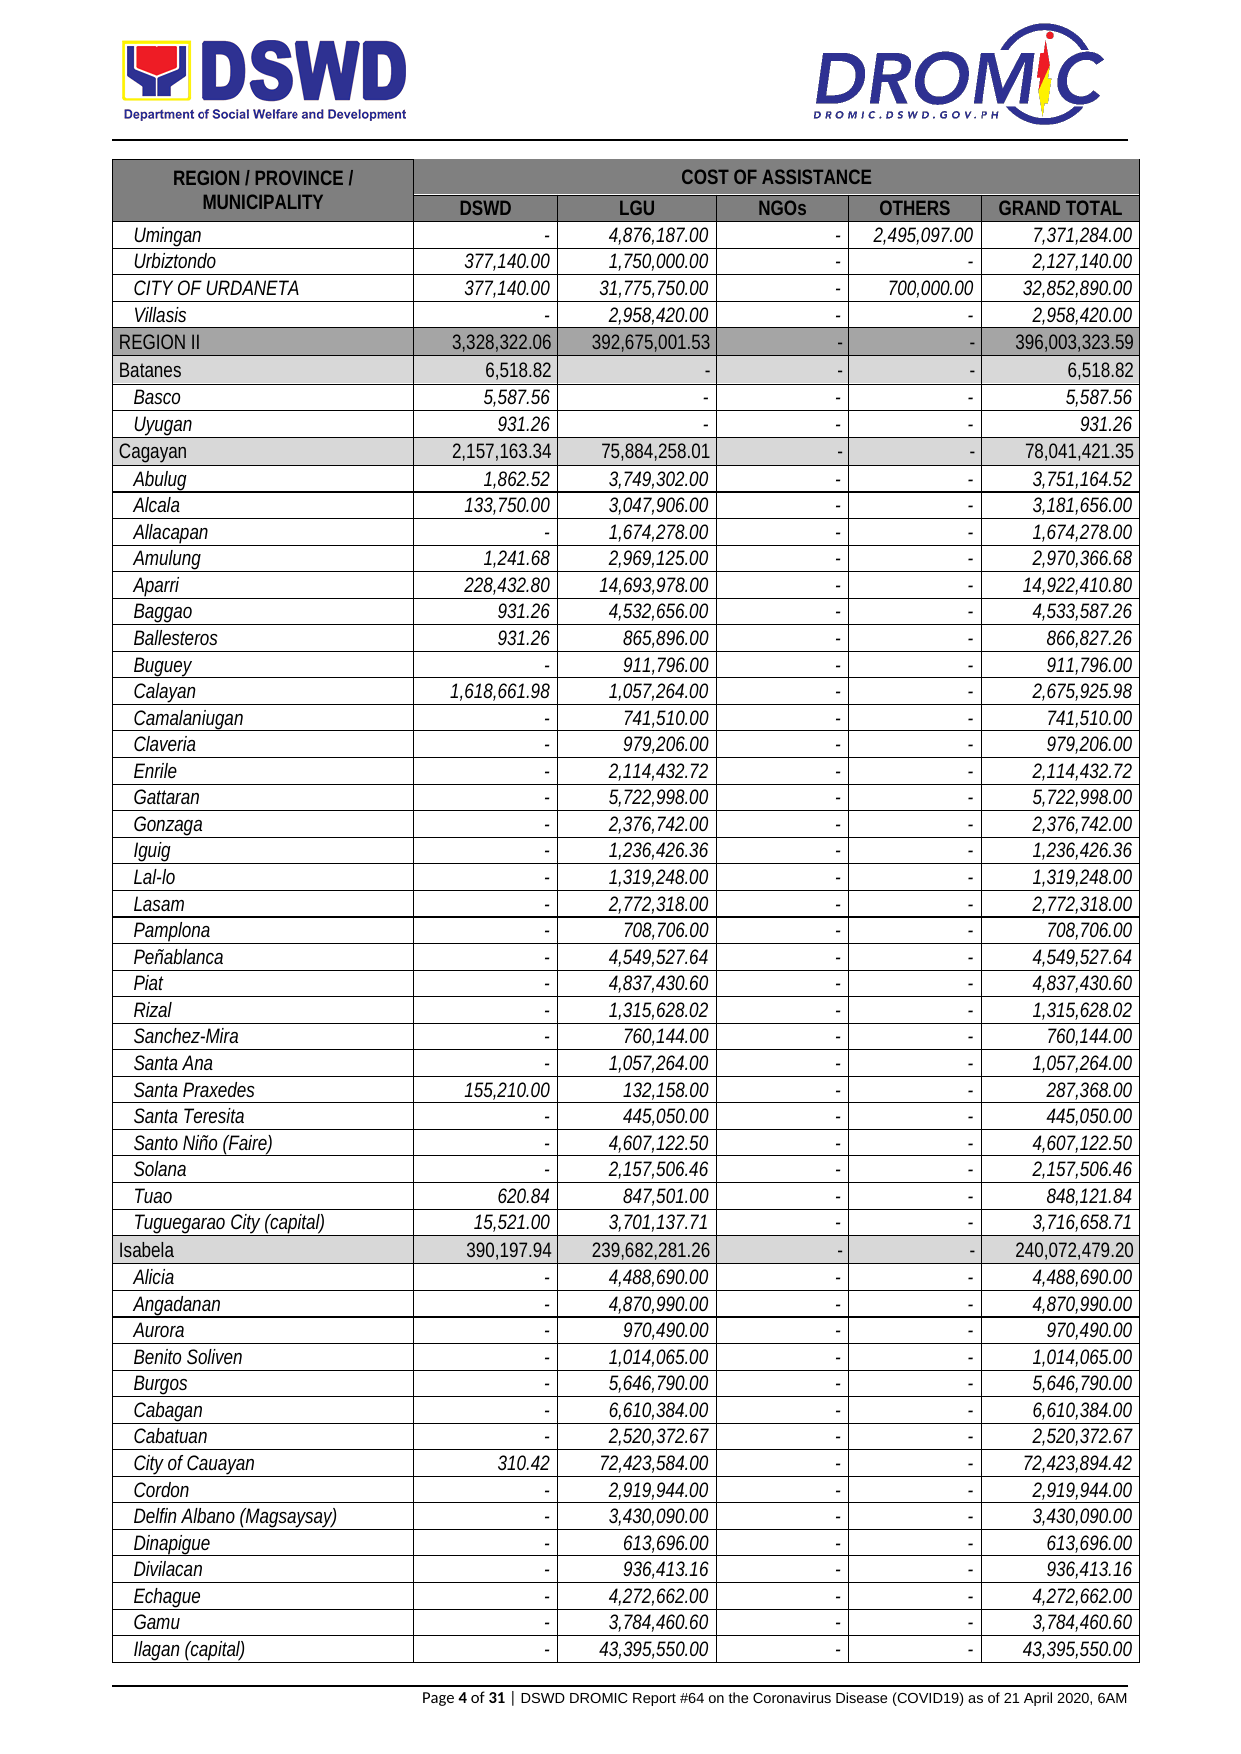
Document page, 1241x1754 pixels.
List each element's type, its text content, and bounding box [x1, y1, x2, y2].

table_cell Pamplona [127, 918, 413, 943]
table_cell [113, 1264, 127, 1290]
table_cell [113, 275, 127, 301]
table_cell - [717, 1210, 848, 1235]
table_cell 4,533,587.26 [982, 599, 1139, 624]
table_cell [113, 838, 127, 863]
table_cell - [717, 1050, 848, 1076]
table_cell - [414, 1610, 557, 1635]
table_cell 43,395,550.00 [558, 1636, 716, 1662]
table_cell - [849, 466, 981, 491]
table_cell - [717, 1291, 848, 1316]
table_cell [113, 546, 127, 571]
table_cell 4,870,990.00 [558, 1291, 716, 1316]
table_cell 2,157,506.46 [558, 1156, 716, 1182]
table_cell 287,368.00 [982, 1077, 1139, 1102]
table_cell - [849, 1636, 981, 1662]
table_cell 14,693,978.00 [558, 572, 716, 598]
table_cell - [717, 519, 848, 544]
table_cell - [414, 1264, 557, 1290]
table_cell - [849, 519, 981, 544]
table_cell Lasam [127, 891, 413, 916]
picture [781, 23, 1133, 125]
table_cell - [414, 302, 557, 327]
table_cell 4,532,656.00 [558, 599, 716, 624]
table_cell [113, 997, 127, 1023]
table_cell - [717, 1477, 848, 1502]
table_cell - [717, 625, 848, 651]
table_cell - [717, 1077, 848, 1102]
table_cell 5,722,998.00 [558, 785, 716, 810]
table_cell - [849, 1318, 981, 1343]
table_cell [113, 652, 127, 677]
table_cell 32,852,890.00 [982, 275, 1139, 301]
table_cell 931.26 [414, 625, 557, 651]
table_cell 396,003,323.59 [982, 328, 1139, 355]
table_cell 43,395,550.00 [982, 1636, 1139, 1662]
table_cell - [717, 356, 848, 383]
picture [112, 37, 417, 125]
table_cell - [717, 1183, 848, 1208]
table_cell - [414, 944, 557, 969]
table_cell 390,197.94 [414, 1236, 557, 1263]
table_cell 1,674,278.00 [982, 519, 1139, 544]
table_cell - [849, 1503, 981, 1529]
table_cell [113, 1371, 127, 1396]
table_cell - [717, 1397, 848, 1423]
table_cell - [717, 1424, 848, 1449]
table_cell - [849, 1477, 981, 1502]
table_cell - [717, 328, 848, 355]
table_cell [113, 705, 127, 730]
table_cell - [717, 705, 848, 730]
table_cell Batanes [113, 356, 413, 383]
table_cell 1,057,264.00 [558, 678, 716, 704]
table_cell - [717, 438, 848, 465]
table_cell 4,488,690.00 [558, 1264, 716, 1290]
table_cell [113, 625, 127, 651]
table_cell Calayan [127, 678, 413, 704]
table_cell 3,328,322.06 [414, 328, 557, 355]
table_cell Gattaran [127, 785, 413, 810]
table_cell - [717, 1024, 848, 1049]
table_cell - [414, 1636, 557, 1662]
table_cell 2,376,742.00 [982, 811, 1139, 837]
table_cell 2,970,366.68 [982, 546, 1139, 571]
table_cell - [849, 1450, 981, 1476]
table_cell 2,114,432.72 [982, 758, 1139, 783]
table_cell - [414, 652, 557, 677]
table_cell 7,371,284.00 [982, 222, 1139, 248]
table_cell 4,549,527.64 [982, 944, 1139, 969]
table_cell 445,050.00 [558, 1103, 716, 1129]
table_cell 1,014,065.00 [558, 1344, 716, 1369]
table_cell 4,870,990.00 [982, 1291, 1139, 1316]
table_cell - [558, 411, 716, 437]
table_cell - [717, 1530, 848, 1555]
table_cell Alicia [127, 1264, 413, 1290]
table_cell - [414, 1477, 557, 1502]
table_cell Sanchez-Mira [127, 1024, 413, 1049]
table_cell - [849, 758, 981, 783]
table_cell 392,675,001.53 [558, 328, 716, 355]
table_cell - [717, 411, 848, 437]
table_cell - [717, 1103, 848, 1129]
table_cell - [717, 222, 848, 248]
table_cell - [414, 838, 557, 863]
table_cell Urbiztondo [127, 249, 413, 274]
table_cell [113, 519, 127, 544]
table_cell Claveria [127, 731, 413, 757]
table_cell [113, 385, 127, 410]
table_cell 3,784,460.60 [558, 1610, 716, 1635]
table_cell 1,319,248.00 [982, 864, 1139, 890]
table_cell 72,423,584.00 [558, 1450, 716, 1476]
table_cell 979,206.00 [982, 731, 1139, 757]
table_cell Lal-lo [127, 864, 413, 890]
table_cell Allacapan [127, 519, 413, 544]
table_cell - [849, 678, 981, 704]
table_cell - [849, 1556, 981, 1582]
table_cell - [849, 918, 981, 943]
table_cell GRAND TOTAL [982, 196, 1139, 221]
table_cell - [849, 1130, 981, 1155]
table_cell 4,876,187.00 [558, 222, 716, 248]
table_cell 6,610,384.00 [982, 1397, 1139, 1423]
table_cell [113, 944, 127, 969]
table_cell - [849, 785, 981, 810]
table_cell - [414, 811, 557, 837]
table_cell - [717, 1636, 848, 1662]
table_cell 1,674,278.00 [558, 519, 716, 544]
table_cell [113, 891, 127, 916]
table_cell 1,014,065.00 [982, 1344, 1139, 1369]
table_cell 155,210.00 [414, 1077, 557, 1102]
table_cell 2,520,372.67 [558, 1424, 716, 1449]
table_cell - [849, 1397, 981, 1423]
table_cell [113, 493, 127, 518]
table_cell 228,432.80 [414, 572, 557, 598]
table_cell 445,050.00 [982, 1103, 1139, 1129]
table_cell - [414, 758, 557, 783]
table_cell [113, 1450, 127, 1476]
table_cell 3,047,906.00 [558, 493, 716, 518]
table_cell - [849, 1077, 981, 1102]
table_cell - [717, 1156, 848, 1182]
table_cell [113, 572, 127, 598]
table_cell [113, 1130, 127, 1155]
table_cell Cordon [127, 1477, 413, 1502]
table_cell 760,144.00 [558, 1024, 716, 1049]
table_cell - [717, 1130, 848, 1155]
table_cell [113, 1610, 127, 1635]
table_cell - [849, 599, 981, 624]
table_cell [113, 1583, 127, 1608]
table_cell 2,772,318.00 [982, 891, 1139, 916]
table_cell - [717, 678, 848, 704]
table_cell 14,922,410.80 [982, 572, 1139, 598]
table_cell - [849, 1344, 981, 1369]
table_cell 760,144.00 [982, 1024, 1139, 1049]
table_cell Peñablanca [127, 944, 413, 969]
table_cell - [414, 1371, 557, 1396]
table_cell 865,896.00 [558, 625, 716, 651]
table_cell - [849, 411, 981, 437]
table_cell [113, 971, 127, 996]
table_cell - [717, 864, 848, 890]
table_cell [113, 1503, 127, 1529]
table_cell - [414, 1530, 557, 1555]
table_cell 911,796.00 [982, 652, 1139, 677]
table_cell 31,775,750.00 [558, 275, 716, 301]
table_cell 1,750,000.00 [558, 249, 716, 274]
table_cell Gamu [127, 1610, 413, 1635]
table_cell - [849, 1024, 981, 1049]
table_cell - [414, 731, 557, 757]
table_cell - [717, 785, 848, 810]
table_cell - [414, 705, 557, 730]
table_cell - [717, 466, 848, 491]
table_cell [113, 918, 127, 943]
table_cell 3,430,090.00 [558, 1503, 716, 1529]
table_cell - [849, 1264, 981, 1290]
table_cell - [717, 572, 848, 598]
table_cell - [717, 838, 848, 863]
table_cell [113, 249, 127, 274]
table_cell [113, 222, 127, 248]
table_cell 2,495,097.00 [849, 222, 981, 248]
table_cell Delfin Albano (Magsaysay) [127, 1503, 413, 1529]
table_cell 911,796.00 [558, 652, 716, 677]
table_cell Echague [127, 1583, 413, 1608]
table_cell [113, 1318, 127, 1343]
table_cell - [849, 1371, 981, 1396]
table_cell 931.26 [414, 599, 557, 624]
table_cell NGOs [717, 196, 848, 221]
table_cell 2,772,318.00 [558, 891, 716, 916]
table_cell - [849, 1103, 981, 1129]
table_cell - [558, 385, 716, 410]
table_cell - [717, 1236, 848, 1263]
table_cell [113, 302, 127, 327]
table_cell 4,488,690.00 [982, 1264, 1139, 1290]
table_cell 78,041,421.35 [982, 438, 1139, 465]
table_cell [113, 678, 127, 704]
table_cell Amulung [127, 546, 413, 571]
table_cell [113, 1424, 127, 1449]
table_cell Baggao [127, 599, 413, 624]
table_cell 75,884,258.01 [558, 438, 716, 465]
table_cell - [414, 864, 557, 890]
table_cell Uyugan [127, 411, 413, 437]
table_cell 5,587.56 [414, 385, 557, 410]
table_cell Basco [127, 385, 413, 410]
table_cell 133,750.00 [414, 493, 557, 518]
table_cell - [849, 1183, 981, 1208]
table_cell 4,837,430.60 [558, 971, 716, 996]
table_cell - [849, 891, 981, 916]
table_cell Cagayan [113, 438, 413, 465]
table_cell - [849, 1156, 981, 1182]
table_cell Solana [127, 1156, 413, 1182]
table_cell - [849, 385, 981, 410]
table_cell 1,236,426.36 [558, 838, 716, 863]
table_cell 72,423,894.42 [982, 1450, 1139, 1476]
table_cell - [414, 1050, 557, 1076]
table_cell 970,490.00 [558, 1318, 716, 1343]
table_cell Angadanan [127, 1291, 413, 1316]
table_cell 2,958,420.00 [558, 302, 716, 327]
table_cell Isabela [113, 1236, 413, 1263]
table_cell 3,430,090.00 [982, 1503, 1139, 1529]
table_cell - [717, 1583, 848, 1608]
table_cell 866,827.26 [982, 625, 1139, 651]
table_cell - [849, 546, 981, 571]
table_cell - [717, 1371, 848, 1396]
table_cell - [414, 971, 557, 996]
table_cell 6,518.82 [414, 356, 557, 383]
table_cell [113, 1050, 127, 1076]
table_cell - [849, 1424, 981, 1449]
table_cell 936,413.16 [982, 1556, 1139, 1582]
table_cell - [414, 1583, 557, 1608]
table_cell 613,696.00 [982, 1530, 1139, 1555]
table_cell - [717, 1318, 848, 1343]
table_cell [113, 864, 127, 890]
table_cell 1,618,661.98 [414, 678, 557, 704]
table_cell - [717, 1264, 848, 1290]
table_cell 741,510.00 [982, 705, 1139, 730]
table_cell Iguig [127, 838, 413, 863]
table_cell 1,315,628.02 [982, 997, 1139, 1023]
table_cell Aurora [127, 1318, 413, 1343]
table_cell 848,121.84 [982, 1183, 1139, 1208]
table_cell 1,057,264.00 [558, 1050, 716, 1076]
table_cell - [849, 1236, 981, 1263]
table_cell - [849, 705, 981, 730]
table_cell - [414, 1318, 557, 1343]
table_cell - [849, 1050, 981, 1076]
table_cell 613,696.00 [558, 1530, 716, 1555]
table_cell 6,518.82 [982, 356, 1139, 383]
table_cell 5,646,790.00 [558, 1371, 716, 1396]
table_cell - [414, 997, 557, 1023]
table_cell Buguey [127, 652, 413, 677]
table_cell - [414, 891, 557, 916]
table_cell - [849, 625, 981, 651]
table_cell 847,501.00 [558, 1183, 716, 1208]
table_cell 3,181,656.00 [982, 493, 1139, 518]
table_cell - [414, 1424, 557, 1449]
table_cell 2,114,432.72 [558, 758, 716, 783]
table_cell [113, 1024, 127, 1049]
table_cell 1,315,628.02 [558, 997, 716, 1023]
table_cell [113, 1183, 127, 1208]
table_cell [113, 1210, 127, 1235]
table_cell 708,706.00 [558, 918, 716, 943]
table_cell 6,610,384.00 [558, 1397, 716, 1423]
table_cell 240,072,479.20 [982, 1236, 1139, 1263]
table_cell Benito Soliven [127, 1344, 413, 1369]
table_cell - [414, 1344, 557, 1369]
table_cell Enrile [127, 758, 413, 783]
table_cell - [849, 997, 981, 1023]
table_cell - [849, 838, 981, 863]
table_cell - [717, 971, 848, 996]
table_cell 2,675,925.98 [982, 678, 1139, 704]
table_cell 4,272,662.00 [558, 1583, 716, 1608]
table_cell - [849, 438, 981, 465]
table_cell Cabagan [127, 1397, 413, 1423]
table_cell - [717, 652, 848, 677]
table_cell - [849, 1610, 981, 1635]
table_cell DSWD [414, 196, 557, 221]
table_cell Santa Ana [127, 1050, 413, 1076]
table_cell 4,607,122.50 [558, 1130, 716, 1155]
table_cell 2,919,944.00 [558, 1477, 716, 1502]
table_cell 3,751,164.52 [982, 466, 1139, 491]
table_cell 4,837,430.60 [982, 971, 1139, 996]
table_cell 2,127,140.00 [982, 249, 1139, 274]
table_cell [113, 811, 127, 837]
table_cell 2,969,125.00 [558, 546, 716, 571]
table_cell [113, 1477, 127, 1502]
table_cell - [849, 1583, 981, 1608]
table_cell - [717, 385, 848, 410]
table_cell 936,413.16 [558, 1556, 716, 1582]
table_cell 5,722,998.00 [982, 785, 1139, 810]
table_cell [113, 1344, 127, 1369]
table_cell Divilacan [127, 1556, 413, 1582]
table_cell Piat [127, 971, 413, 996]
table_cell - [849, 572, 981, 598]
table_cell 377,140.00 [414, 249, 557, 274]
table_cell 4,607,122.50 [982, 1130, 1139, 1155]
table_cell [113, 1397, 127, 1423]
table_cell Santa Teresita [127, 1103, 413, 1129]
table_cell Aparri [127, 572, 413, 598]
table_cell - [717, 1503, 848, 1529]
table_cell Villasis [127, 302, 413, 327]
table_cell - [849, 1291, 981, 1316]
table_cell - [717, 731, 848, 757]
table_cell Rizal [127, 997, 413, 1023]
table_cell [113, 1077, 127, 1102]
table_cell City of Cauayan [127, 1450, 413, 1476]
table_cell - [717, 918, 848, 943]
table_cell 1,319,248.00 [558, 864, 716, 890]
table_cell - [414, 1103, 557, 1129]
table_header REGION / PROVINCE / MUNICIPALITY [113, 160, 413, 221]
table_cell 2,958,420.00 [982, 302, 1139, 327]
table_cell - [717, 1450, 848, 1476]
table_cell - [849, 249, 981, 274]
table_cell [113, 466, 127, 491]
table_cell Abulug [127, 466, 413, 491]
table_cell - [414, 1556, 557, 1582]
table_cell REGION II [113, 328, 413, 355]
table_cell 2,376,742.00 [558, 811, 716, 837]
table_cell - [414, 222, 557, 248]
table_cell - [717, 546, 848, 571]
table_cell 2,919,944.00 [982, 1477, 1139, 1502]
table_cell 931.26 [414, 411, 557, 437]
table_cell [113, 1556, 127, 1582]
table_cell - [849, 811, 981, 837]
table_cell 931.26 [982, 411, 1139, 437]
table_cell - [717, 302, 848, 327]
table_cell Cabatuan [127, 1424, 413, 1449]
table_cell [113, 1636, 127, 1662]
table_cell 2,520,372.67 [982, 1424, 1139, 1449]
table_cell [113, 1156, 127, 1182]
table_cell - [414, 1503, 557, 1529]
table_cell 5,646,790.00 [982, 1371, 1139, 1396]
table_cell 5,587.56 [982, 385, 1139, 410]
table_cell Tuguegarao City (capital) [127, 1210, 413, 1235]
table_cell - [717, 275, 848, 301]
table_cell [113, 731, 127, 757]
table_cell Dinapigue [127, 1530, 413, 1555]
table_cell - [414, 1024, 557, 1049]
table_cell CITY OF URDANETA [127, 275, 413, 301]
table_cell [113, 1291, 127, 1316]
table_cell - [849, 302, 981, 327]
table_cell 700,000.00 [849, 275, 981, 301]
table_cell LGU [558, 196, 716, 221]
table_cell - [414, 519, 557, 544]
table_cell 741,510.00 [558, 705, 716, 730]
table_cell - [849, 328, 981, 355]
table_cell - [849, 356, 981, 383]
table_cell - [849, 652, 981, 677]
table_cell - [414, 1397, 557, 1423]
table_cell 1,241.68 [414, 546, 557, 571]
table_cell [113, 758, 127, 783]
table_cell - [717, 758, 848, 783]
table_cell 15,521.00 [414, 1210, 557, 1235]
table_cell - [414, 785, 557, 810]
table_cell Umingan [127, 222, 413, 248]
table_cell - [558, 356, 716, 383]
table_cell - [717, 944, 848, 969]
table_cell - [849, 944, 981, 969]
table_cell Alcala [127, 493, 413, 518]
table_cell 620.84 [414, 1183, 557, 1208]
table_cell OTHERS [849, 196, 981, 221]
table_cell 310.42 [414, 1450, 557, 1476]
table_cell - [414, 1130, 557, 1155]
table_cell - [414, 1291, 557, 1316]
table_cell 708,706.00 [982, 918, 1139, 943]
table_cell 2,157,163.34 [414, 438, 557, 465]
table_cell [113, 411, 127, 437]
table_cell 4,272,662.00 [982, 1583, 1139, 1608]
table_cell 1,862.52 [414, 466, 557, 491]
table_cell - [849, 1530, 981, 1555]
table_cell - [414, 918, 557, 943]
table_cell [113, 599, 127, 624]
table_cell 979,206.00 [558, 731, 716, 757]
table_cell - [414, 1156, 557, 1182]
table_cell - [849, 493, 981, 518]
table_cell 3,701,137.71 [558, 1210, 716, 1235]
table_cell [113, 785, 127, 810]
table_cell Ballesteros [127, 625, 413, 651]
table_cell Santo Niño (Faire) [127, 1130, 413, 1155]
table_cell - [717, 599, 848, 624]
table_cell - [849, 731, 981, 757]
table_cell - [717, 997, 848, 1023]
table_cell 132,158.00 [558, 1077, 716, 1102]
table_cell Camalaniugan [127, 705, 413, 730]
table_cell - [717, 891, 848, 916]
table_cell 2,157,506.46 [982, 1156, 1139, 1182]
table_cell 970,490.00 [982, 1318, 1139, 1343]
table_cell - [717, 249, 848, 274]
table_cell - [717, 493, 848, 518]
table_cell 1,057,264.00 [982, 1050, 1139, 1076]
table_cell - [717, 811, 848, 837]
table_cell Ilagan (capital) [127, 1636, 413, 1662]
table_cell - [849, 864, 981, 890]
table_cell 4,549,527.64 [558, 944, 716, 969]
table_cell [113, 1530, 127, 1555]
table_cell - [849, 1210, 981, 1235]
table_cell 3,784,460.60 [982, 1610, 1139, 1635]
table_cell - [717, 1556, 848, 1582]
table_cell 3,749,302.00 [558, 466, 716, 491]
table_cell 3,716,658.71 [982, 1210, 1139, 1235]
table_cell Gonzaga [127, 811, 413, 837]
table_cell - [717, 1610, 848, 1635]
table_header COST OF ASSISTANCE [414, 159, 1139, 194]
table_cell 1,236,426.36 [982, 838, 1139, 863]
table_cell [113, 1103, 127, 1129]
table_cell 239,682,281.26 [558, 1236, 716, 1263]
table_cell Burgos [127, 1371, 413, 1396]
table_cell Santa Praxedes [127, 1077, 413, 1102]
table_cell Tuao [127, 1183, 413, 1208]
table_cell 377,140.00 [414, 275, 557, 301]
table_cell - [717, 1344, 848, 1369]
table_cell - [849, 971, 981, 996]
